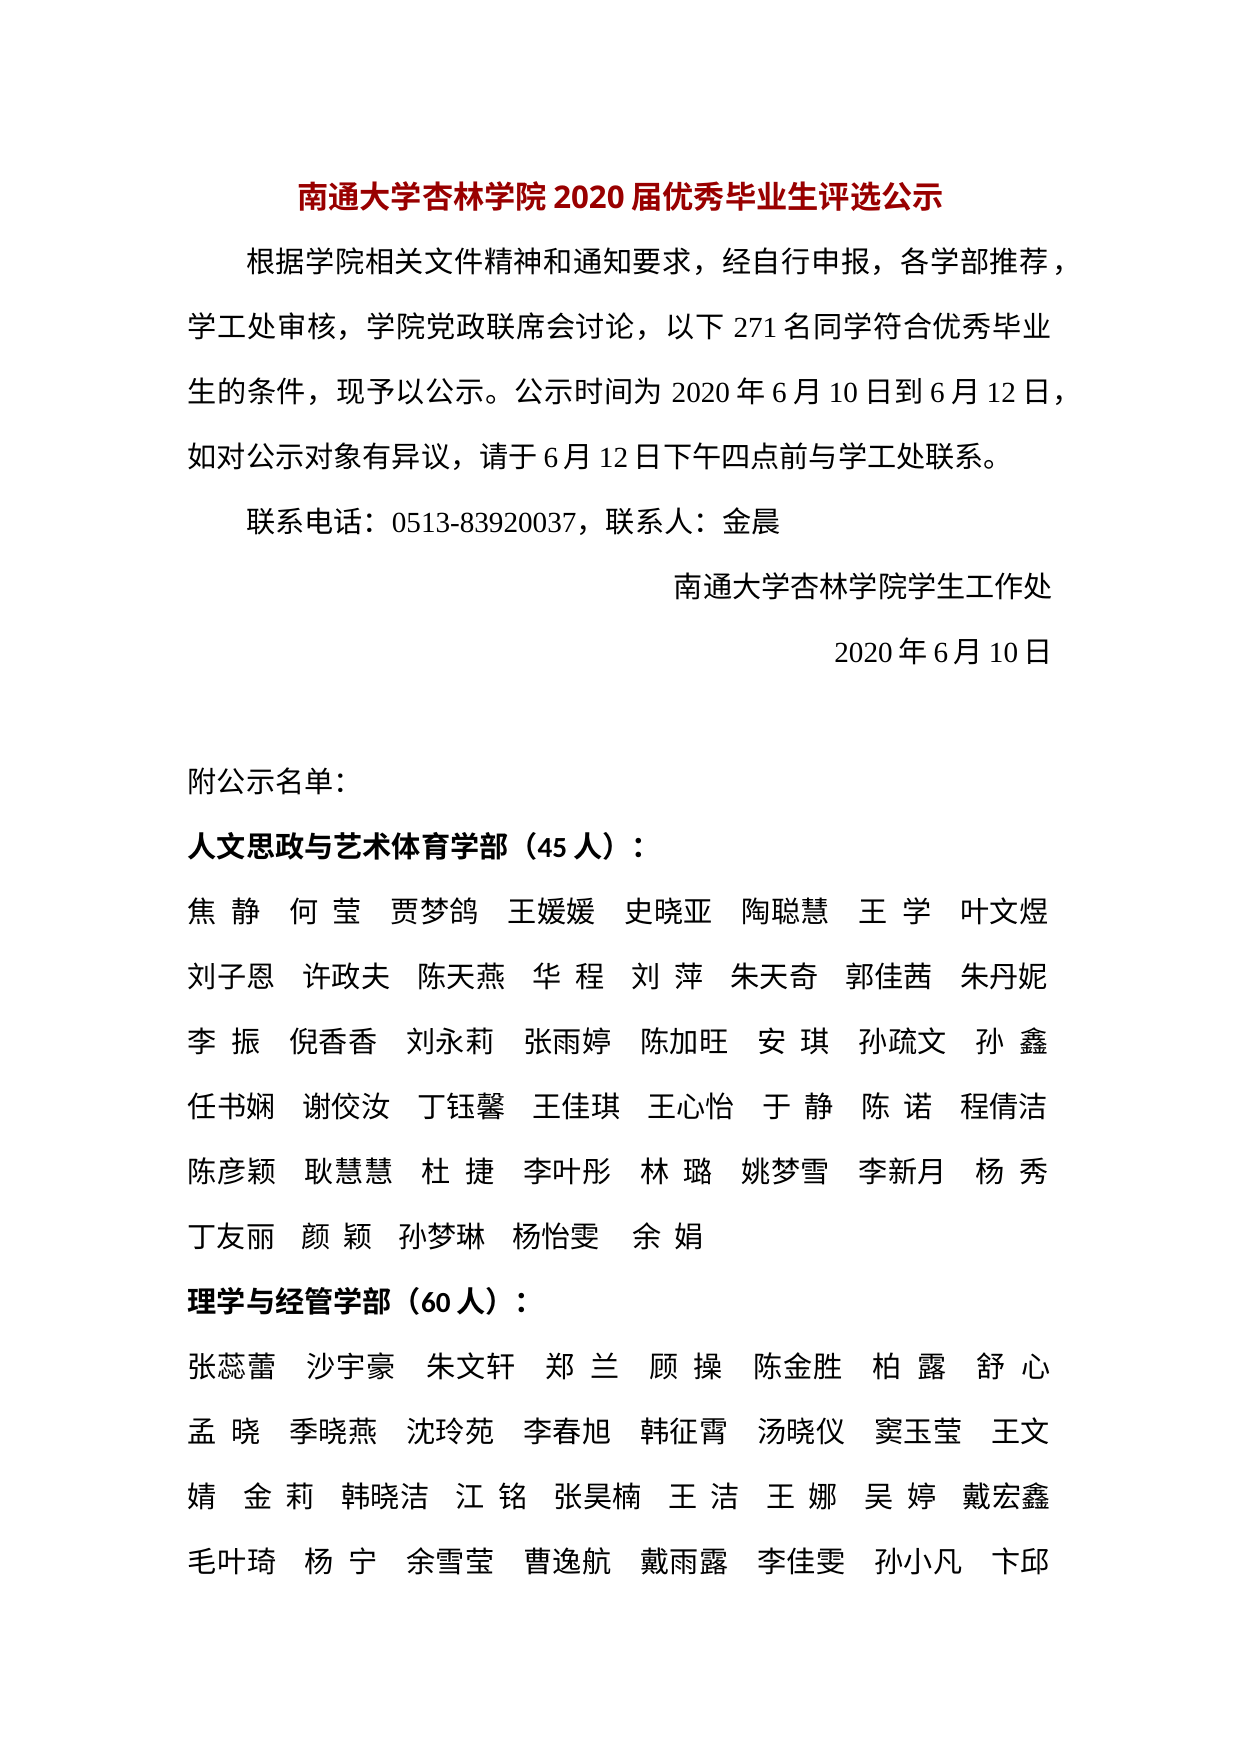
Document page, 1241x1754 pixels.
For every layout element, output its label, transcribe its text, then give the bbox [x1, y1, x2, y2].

text 理学与经管学部（60人）： [187, 1267, 1053, 1332]
text 南通大学杏林学院学生工作处 [187, 552, 1053, 617]
text 焦 静 何 莹 贾梦鸽 王媛媛 史晓亚 陶聪慧 王 学 叶文煜 刘子恩 许政夫 陈天燕 华 程 刘 萍 朱天奇 郭佳茜 朱丹妮 李 振 倪香香 刘永莉 张雨婷 陈加旺 安 琪 孙疏文 孙 鑫 任书娴 谢佼汝 丁钰馨 王佳琪 王心怡 于 静 陈 诺 程倩洁 陈彦颖 耿慧慧 杜 捷 李叶彤 林 璐 姚梦雪 李新月 杨 秀 丁友丽 颜 颖 孙梦琳 杨怡雯 余 娟 [187, 877, 1053, 1267]
text 附公示名单： [187, 747, 1053, 812]
text 联系电话：0513-83920037，联系人：金晨 [187, 487, 1053, 552]
text 根据学院相关文件精神和通知要求，经自行申报，各学部推荐，学工处审核，学院党政联席会讨论，以下271名同学符合优秀毕业生的条件，现予以公示。公示时间为2020年6月10日到6月12日，如对公示对象有异议，请于6月12日下午四点前与学工处联系。 [187, 227, 1053, 487]
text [187, 1332, 1053, 1592]
text 2020年6月10日 [187, 617, 1053, 682]
text 人文思政与艺术体育学部（45人）： [187, 812, 1053, 877]
text 南通大学杏林学院2020届优秀毕业生评选公示 [187, 162, 1053, 227]
